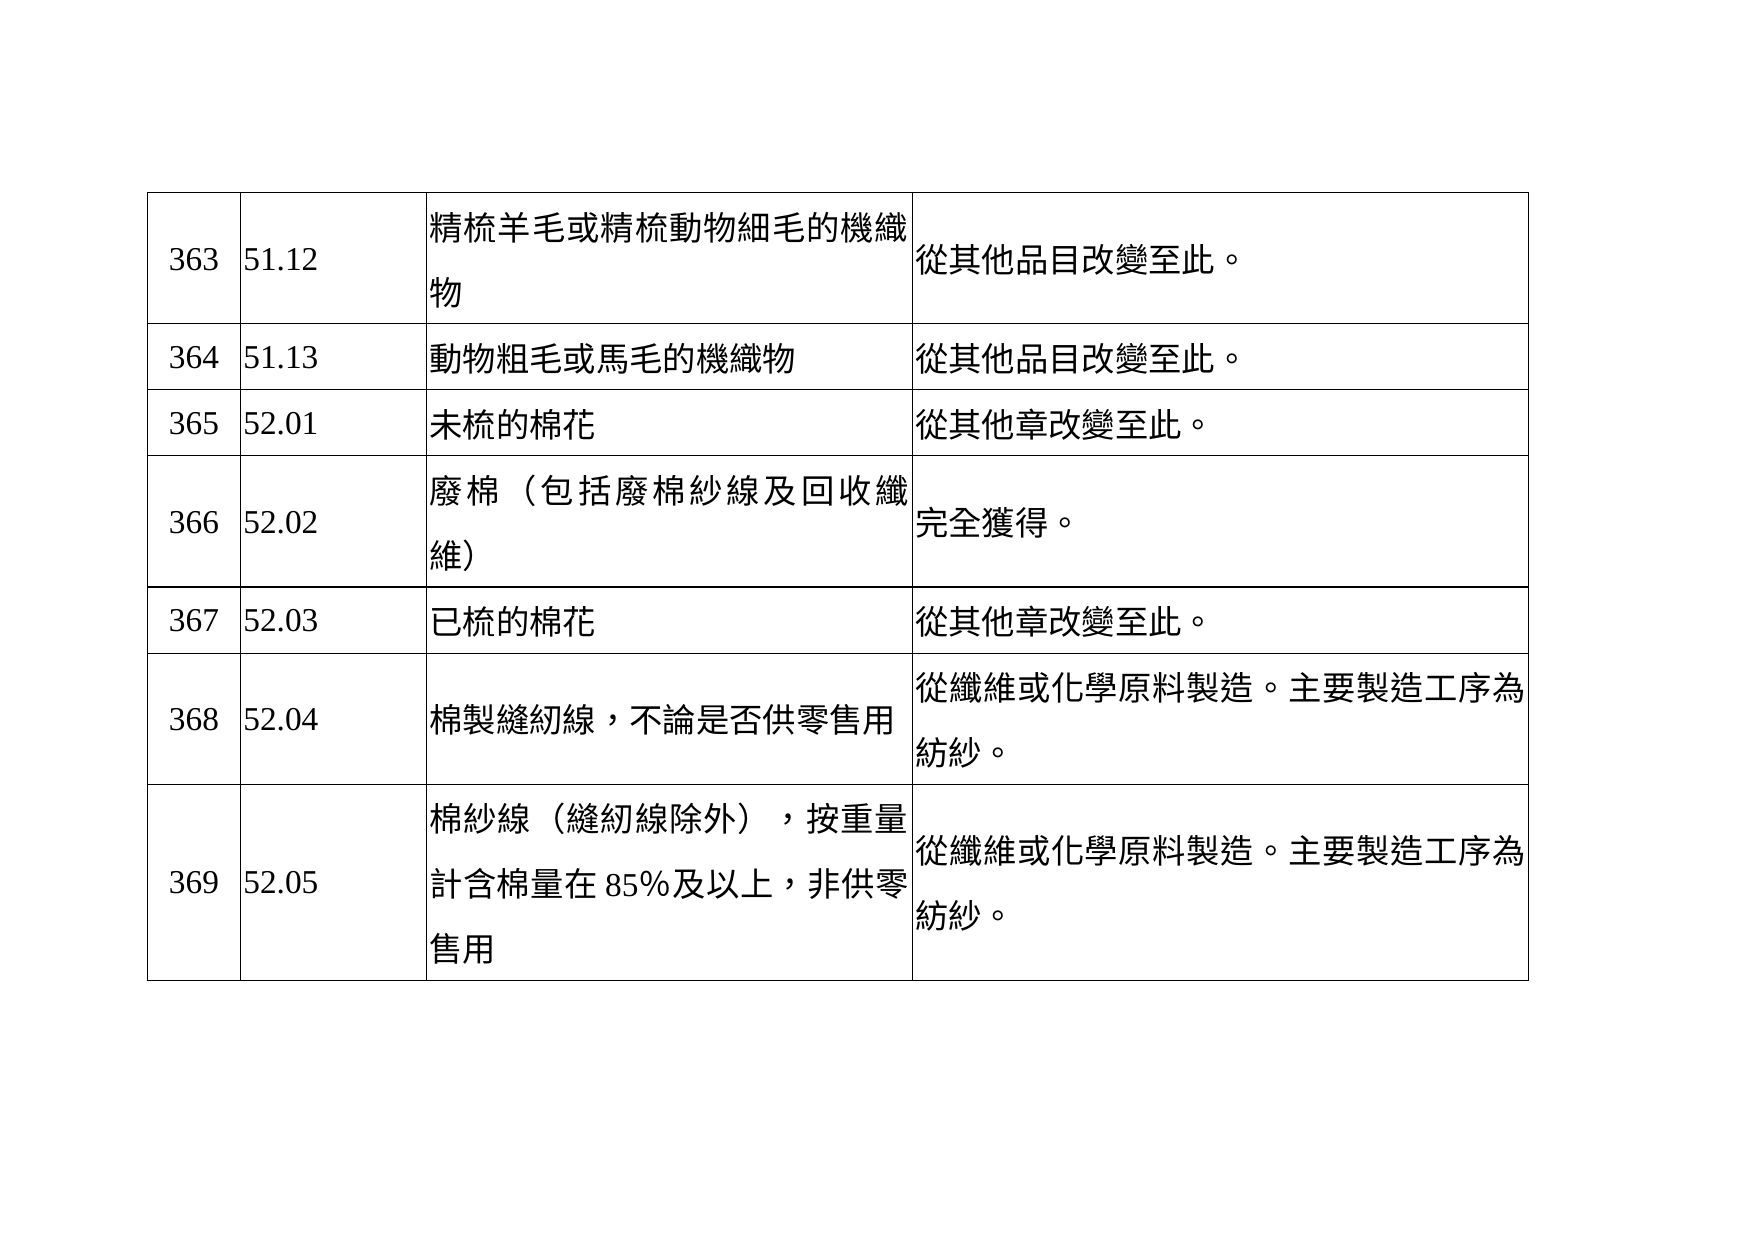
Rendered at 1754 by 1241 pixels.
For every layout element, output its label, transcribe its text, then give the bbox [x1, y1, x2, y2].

table_cell 棉紗線（縫紉線除外），按重量計含棉量在85％及以上，非供零售用 [427, 785, 912, 979]
table_cell 52.05 [241, 785, 426, 979]
table_cell 365 [148, 390, 240, 455]
table_cell 52.04 [241, 654, 426, 783]
table_cell 從其他品目改變至此。 [913, 324, 1528, 389]
table_cell 動物粗毛或馬毛的機織物 [427, 324, 912, 389]
table_cell 未梳的棉花 [427, 390, 912, 455]
table_cell 368 [148, 654, 240, 783]
table_cell 364 [148, 324, 240, 389]
table_cell 51.13 [241, 324, 426, 389]
table_cell 已梳的棉花 [427, 588, 912, 652]
table_cell 廢棉（包括廢棉紗線及回收纖維） [427, 456, 912, 586]
table_cell 精梳羊毛或精梳動物細毛的機織物 [427, 193, 912, 323]
table_cell 52.02 [241, 456, 426, 586]
table_cell 52.01 [241, 390, 426, 455]
table_cell 51.12 [241, 193, 426, 323]
table_cell 366 [148, 456, 240, 586]
table_cell 52.03 [241, 588, 426, 652]
table_cell 從其他章改變至此。 [913, 390, 1528, 455]
table_cell 棉製縫紉線，不論是否供零售用 [427, 654, 912, 783]
table_cell 367 [148, 588, 240, 652]
table_cell 完全獲得。 [913, 456, 1528, 586]
table_cell 從其他章改變至此。 [913, 588, 1528, 652]
table_cell 369 [148, 785, 240, 979]
table_cell 從纖維或化學原料製造。主要製造工序為紡紗。 [913, 654, 1528, 783]
table_cell 363 [148, 193, 240, 323]
table_cell 從其他品目改變至此。 [913, 193, 1528, 323]
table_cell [913, 785, 1528, 979]
